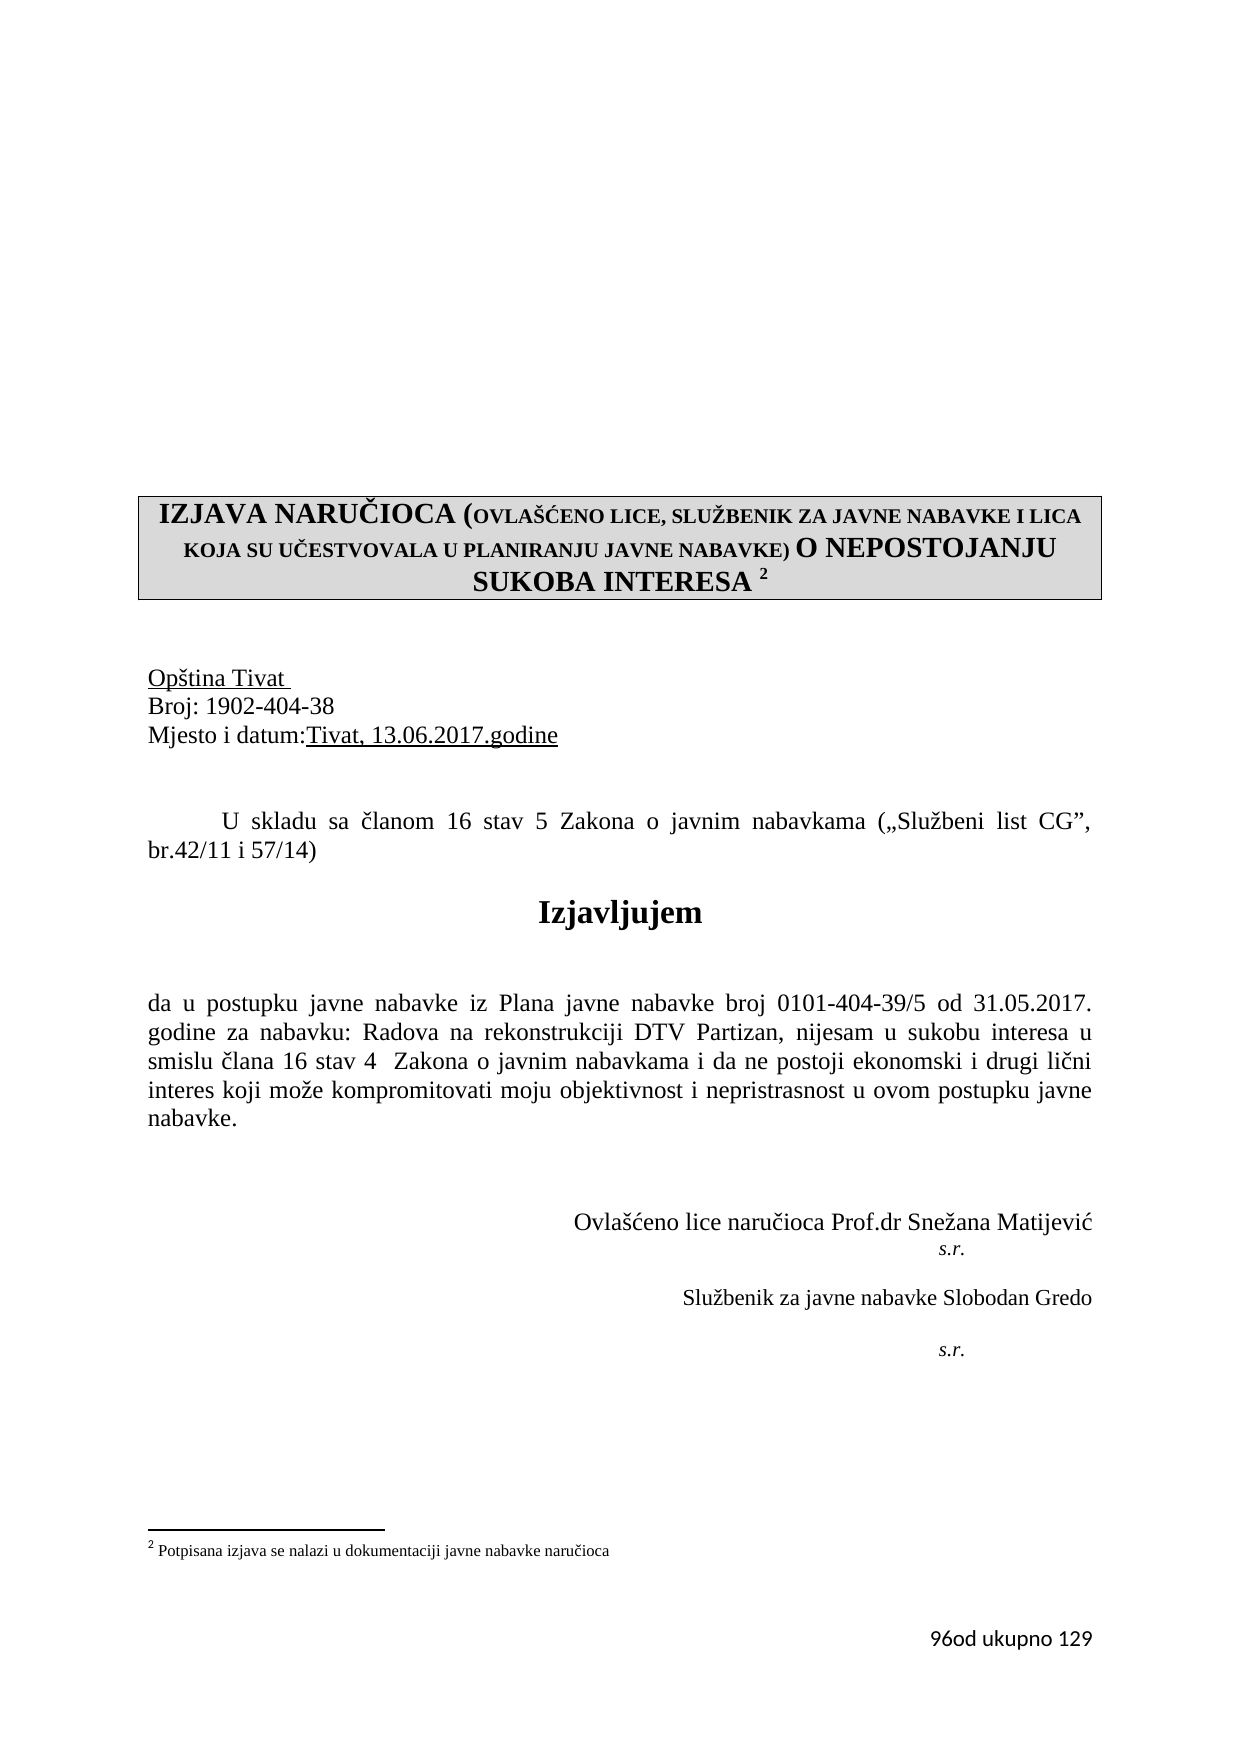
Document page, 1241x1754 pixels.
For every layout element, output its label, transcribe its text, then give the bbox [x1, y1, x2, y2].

text Broj: 1902-404-38 [148, 691, 1093, 720]
text Opština Tivat [148, 663, 1093, 691]
text U skladu sa članom 16 stav 5 Zakona o javnim nabavkama („Službeni list CG”, br.42/11 i 57/14) [148, 806, 1093, 864]
text s.r. [738, 1236, 1093, 1260]
text Službenik za javne nabavke Slobodan Gredo [148, 1284, 1093, 1311]
text Ovlašćeno lice naručioca Prof.dr Snežana Matijević [148, 1207, 1093, 1236]
text Izjavljujem [148, 893, 1093, 931]
text IZJAVA NARUČIOCA (OVLAŠĆENO LICE, SLUŽBENIK ZA JAVNE NABAVKE I LICA KOJA SU UČESTVOVALA U PLANIRANJU JAVNE NABAVKE) O NEPOSTOJANJU SUKOBA INTERESA [139, 497, 1101, 599]
text Mjesto i datum:Tivat, 13.06.2017.godine [148, 720, 1093, 749]
text da u postupku javne nabavke iz Plana javne nabavke broj 0101-404-39/5 od 31.05.2017. godine za nabavku: Radova na rekonstrukciji DTV Partizan, nijesam u sukobu interesa u smislu člana 16 stav 4 Zakona o javnim nabavkama i da ne postoji ekonomski i drugi lični interes koji može kompromitovati moju objektivnost i nepristrasnost u ovom postupku javne nabavke. [148, 988, 1093, 1132]
text s.r. [738, 1337, 1093, 1361]
